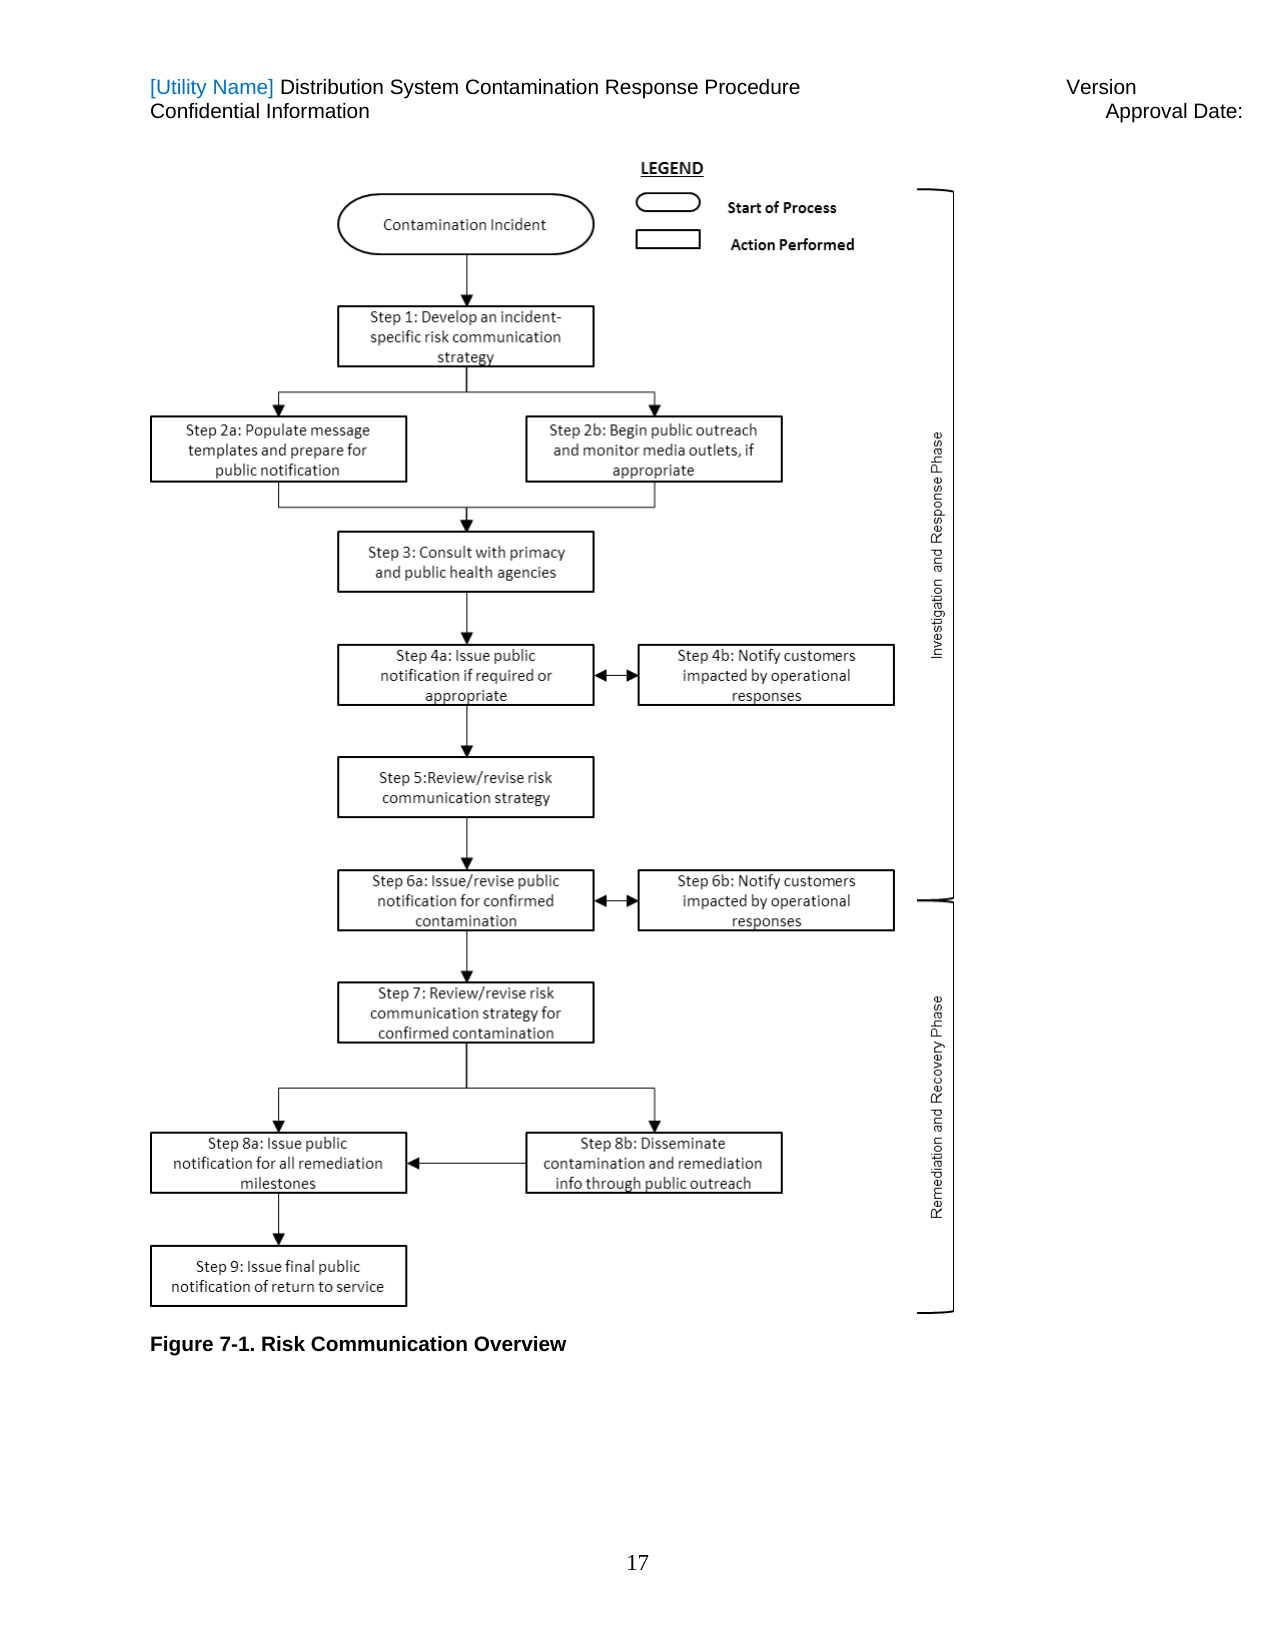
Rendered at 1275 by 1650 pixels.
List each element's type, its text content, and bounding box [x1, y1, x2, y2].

text Figure 7-1. Risk Communication Overview [150, 1332, 1125, 1356]
picture [150, 150, 954, 1314]
